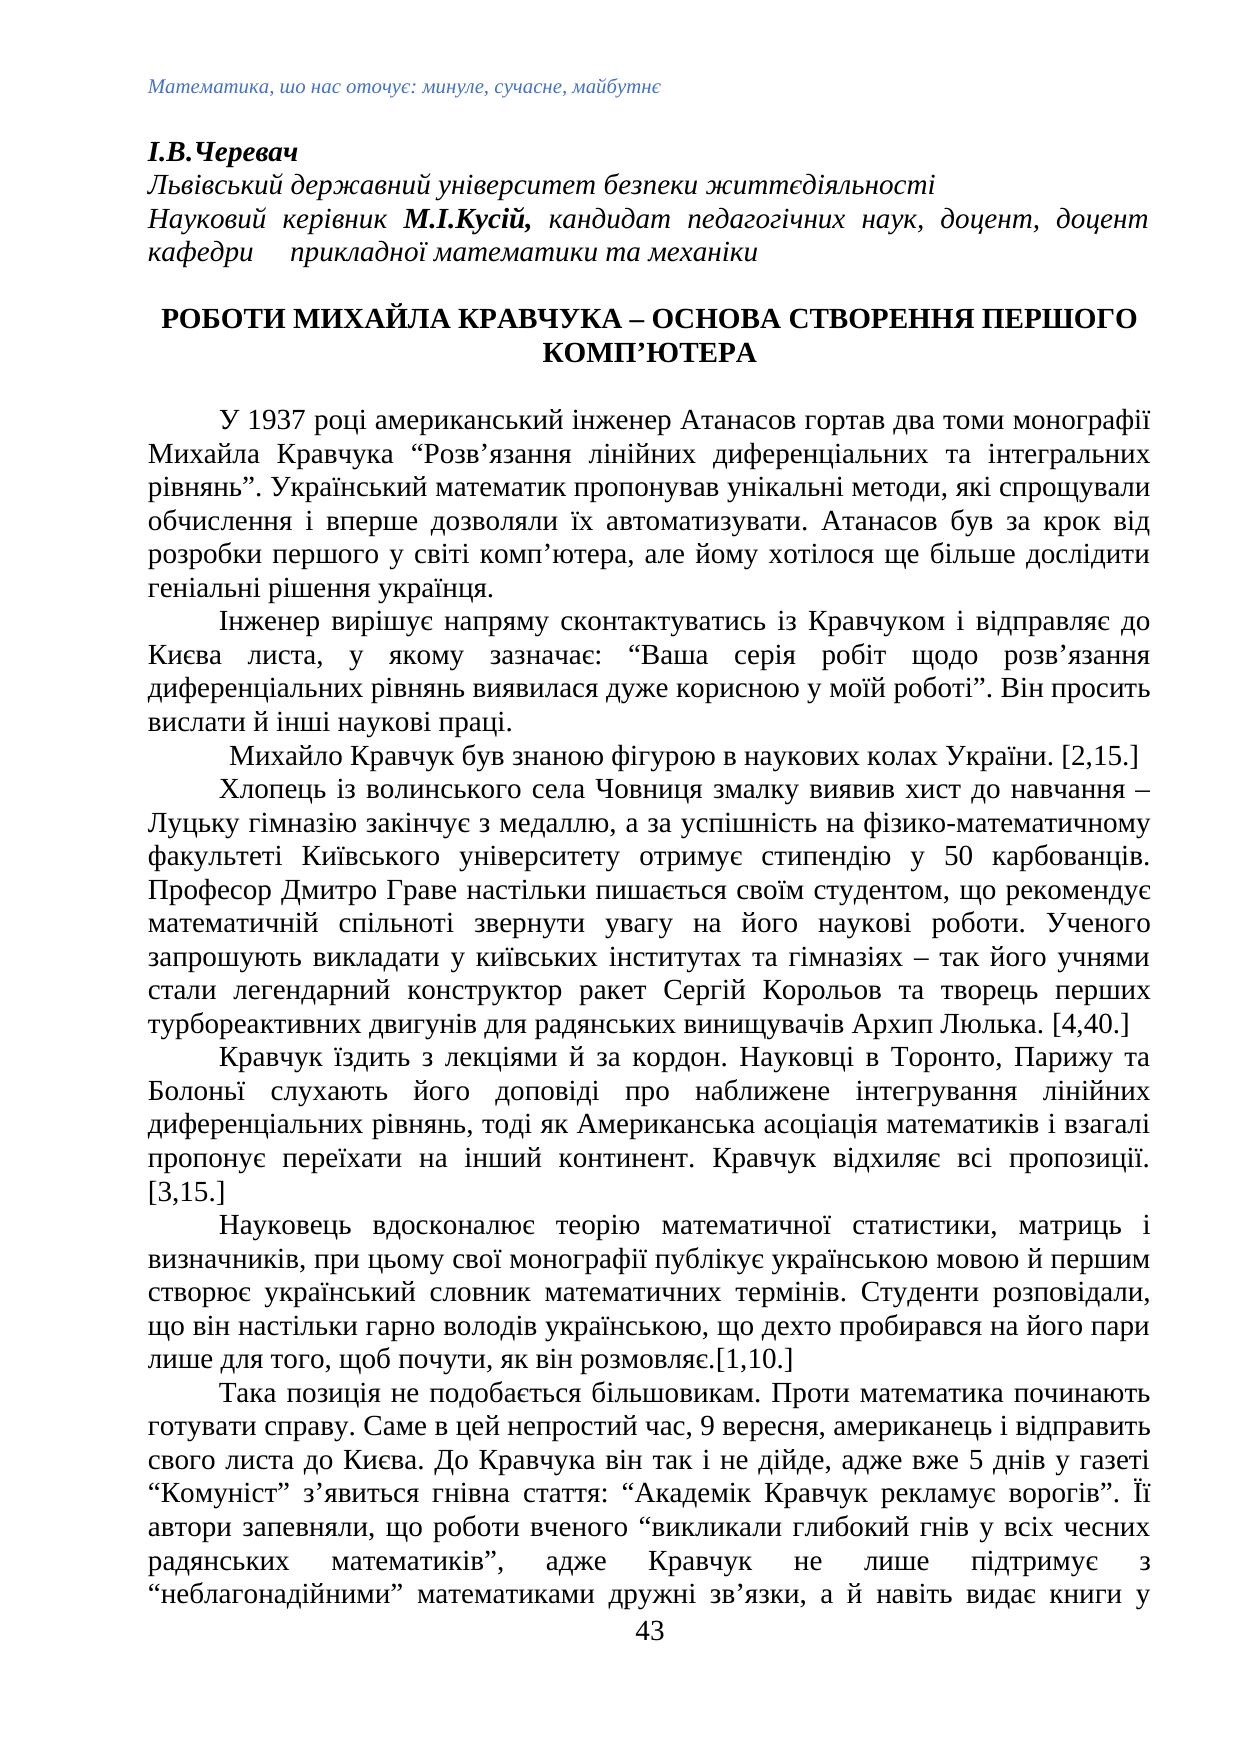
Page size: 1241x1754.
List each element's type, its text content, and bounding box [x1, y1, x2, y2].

text Михайло Кравчук був знаною фігурою в наукових колах України. [2,15.] [148, 738, 1152, 771]
text Інженер вирішує напряму сконтактуватись із Кравчуком і відправляє до Києва листа, у якому зазначає: “Ваша серія робіт щодо розв’язання диференціальних рівнянь виявилася дуже корисною у моїй роботі”. Він просить вислати й інші наукові праці. [148, 603, 1152, 738]
text Кравчук їздить з лекціями й за кордон. Науковці в Торонто, Парижу та Болоньї слухають його доповіді про наближене інтегрування лінійних диференціальних рівнянь, тоді як Американська асоціація математиків і взагалі пропонує переїхати на інший континент. Кравчук відхиляє всі пропозиції. [3,15.] [148, 1039, 1152, 1207]
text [148, 1375, 1152, 1610]
text У 1937 році американський інженер Атанасов гортав два томи монографії Михайла Кравчука “Розв’язання лінійних диференціальних та інтегральних рівнянь”. Український математик пропонував унікальні методи, які спрощували обчислення і вперше дозволяли їх автоматизувати. Атанасов був за крок від розробки першого у світі комп’ютера, але йому хотілося ще більше дослідити геніальні рішення українця. [148, 402, 1152, 603]
text Хлопець із волинського села Човниця змалку виявив хист до навчання – Луцьку гімназію закінчує з медаллю, а за успішність на фізико-математичному факультеті Київського університету отримує стипендію у 50 карбованців. Професор Дмитро Граве настільки пишається своїм студентом, що рекомендує математичній спільноті звернути увагу на його наукові роботи. Ученого запрошують викладати у київських інститутах та гімназіях – так його учнями стали легендарний конструктор ракет Сергій Корольов та творець перших турбореактивних двигунів для радянських винищувачів Архип Люлька. [4,40.] [148, 771, 1152, 1039]
text Науковець вдосконалює теорію математичної статистики, матриць і визначників, при цьому свої монографії публікує українською мовою й першим створює український словник математичних термінів. Студенти розповідали, що він настільки гарно володів українською, що дехто пробирався на його пари лише для того, щоб почути, як він розмовляє.[1,10.] [148, 1207, 1152, 1375]
text РОБОТИ МИХАЙЛА КРАВЧУКА – ОСНОВА СТВОРЕННЯ ПЕРШОГО КОМП’ЮТЕРА [148, 302, 1152, 369]
text Львівський державний університет безпеки життєдіяльності [148, 167, 1152, 201]
text І.В.Черевач [148, 134, 1152, 167]
text Науковий керівник М.І.Кусій, кандидат педагогічних наук, доцент, доцент кафедри прикладної математики та механіки [148, 201, 1152, 268]
